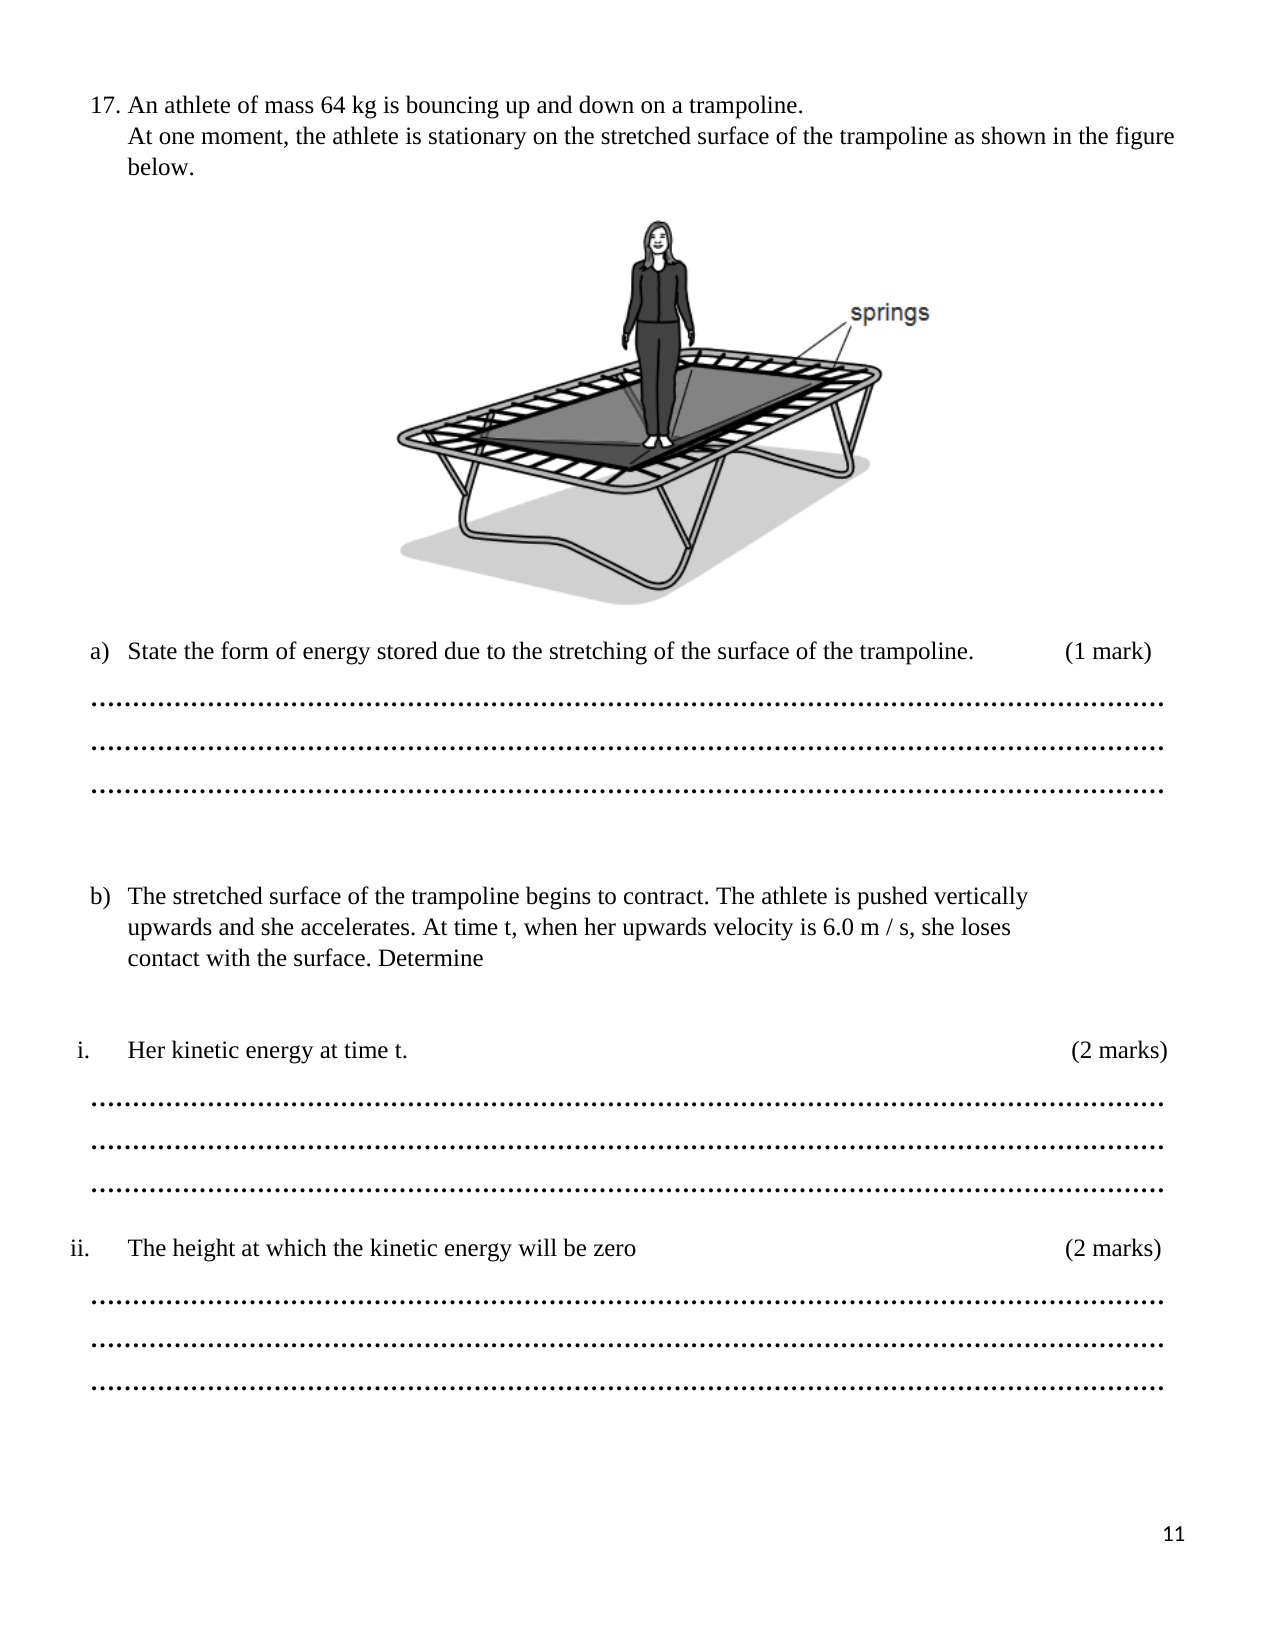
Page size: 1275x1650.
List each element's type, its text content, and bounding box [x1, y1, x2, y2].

text ……………………………………………………………………………………………………………………………………………………………………………………………………………………………………………………………………………………………………………………………………………………… [90, 1083, 1185, 1198]
list Her kinetic energy at time t. (2 marks) [90, 1036, 1185, 1064]
text ……………………………………………………………………………………………………………………………………………………………………………………………………………………………………………………………………………………………………………………………………………………… [90, 683, 1185, 798]
list An athlete of mass 64 kg is bouncing up and down on a trampoline. At one moment, the athlete is stationary on the stretched surface of the trampoline as shown in the figure below. [90, 90, 1185, 181]
list The stretched surface of the trampoline begins to contract. The athlete is pushed vertically upwards and she accelerates. At time t, when her upwards velocity is 6.0 m / s, she loses contact with the surface. Determine [90, 881, 1185, 1002]
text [90, 1281, 1185, 1396]
list The height at which the kinetic energy will be zero (2 marks) [90, 1233, 1185, 1262]
picture [330, 199, 945, 617]
list State the form of energy stored due to the stretching of the surface of the trampoline. (1 mark) [90, 636, 1185, 664]
